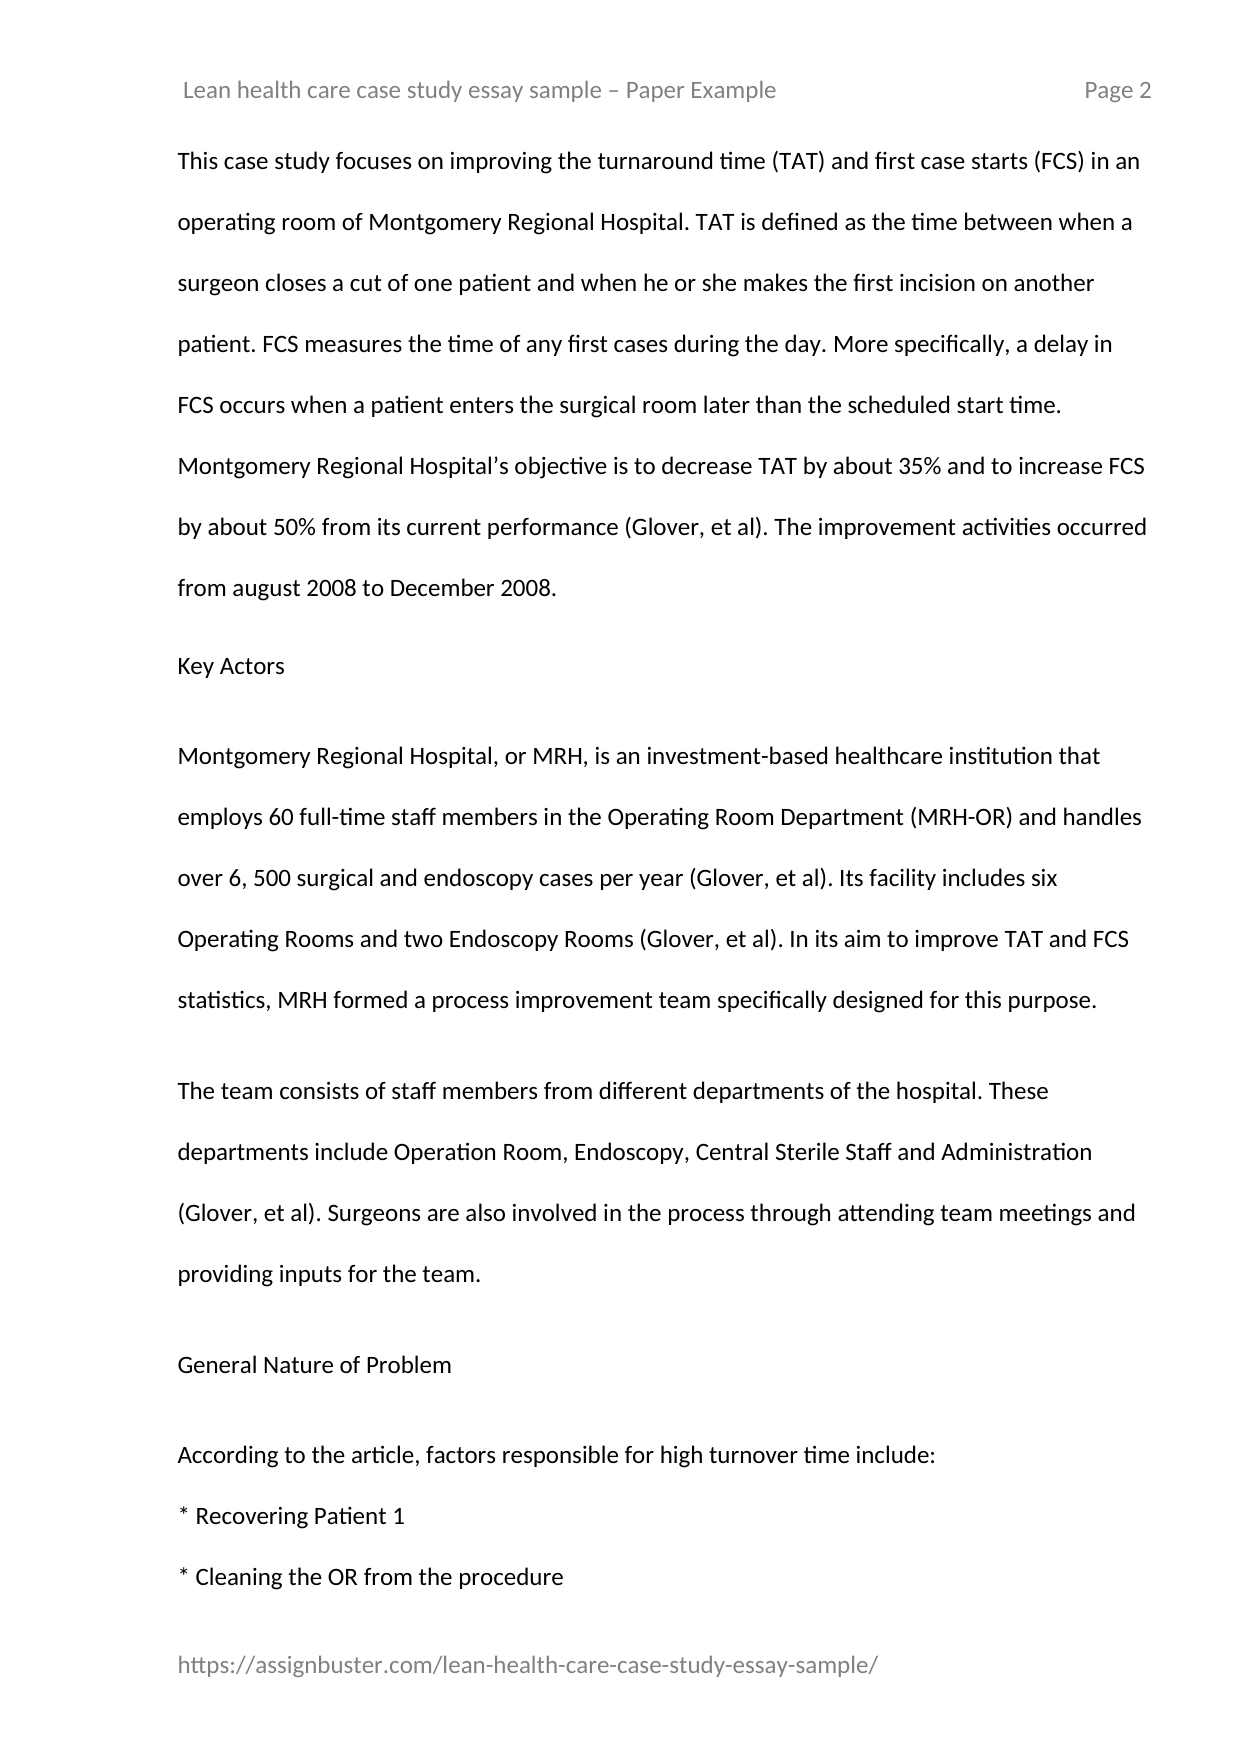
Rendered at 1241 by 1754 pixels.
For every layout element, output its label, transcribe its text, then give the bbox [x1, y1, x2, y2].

text The team consists of staff members from different departments of the hospital. These departments include Operation Room, Endoscopy, Central Sterile Staff and Administration (Glover, et al). Surgeons are also involved in the process through attending team meetings and providing inputs for the team. [177, 1075, 1152, 1289]
text This case study focuses on improving the turnaround time (TAT) and first case starts (FCS) in an operating room of Montgomery Regional Hospital. TAT is defined as the time between when a surgeon closes a cut of one patient and when he or she makes the first incision on another patient. FCS measures the time of any first cases during the day. More specifically, a delay in FCS occurs when a patient enters the surgical room later than the scheduled start time. Montgomery Regional Hospital’s objective is to decrease TAT by about 35% and to increase FCS by about 50% from its current performance (Glover, et al). The improvement activities occurred from august 2008 to December 2008. [177, 145, 1152, 603]
text General Nature of Problem [177, 1349, 1152, 1379]
text Key Actors [177, 650, 1152, 681]
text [177, 1439, 1152, 1592]
text Montgomery Regional Hospital, or MRH, is an investment-based healthcare institution that employs 60 full-time staff members in the Operating Room Department (MRH-OR) and handles over 6, 500 surgical and endoscopy cases per year (Glover, et al). Its facility includes six Operating Rooms and two Endoscopy Rooms (Glover, et al). In its aim to improve TAT and FCS statistics, MRH formed a process improvement team specifically designed for this purpose. [177, 741, 1152, 1015]
